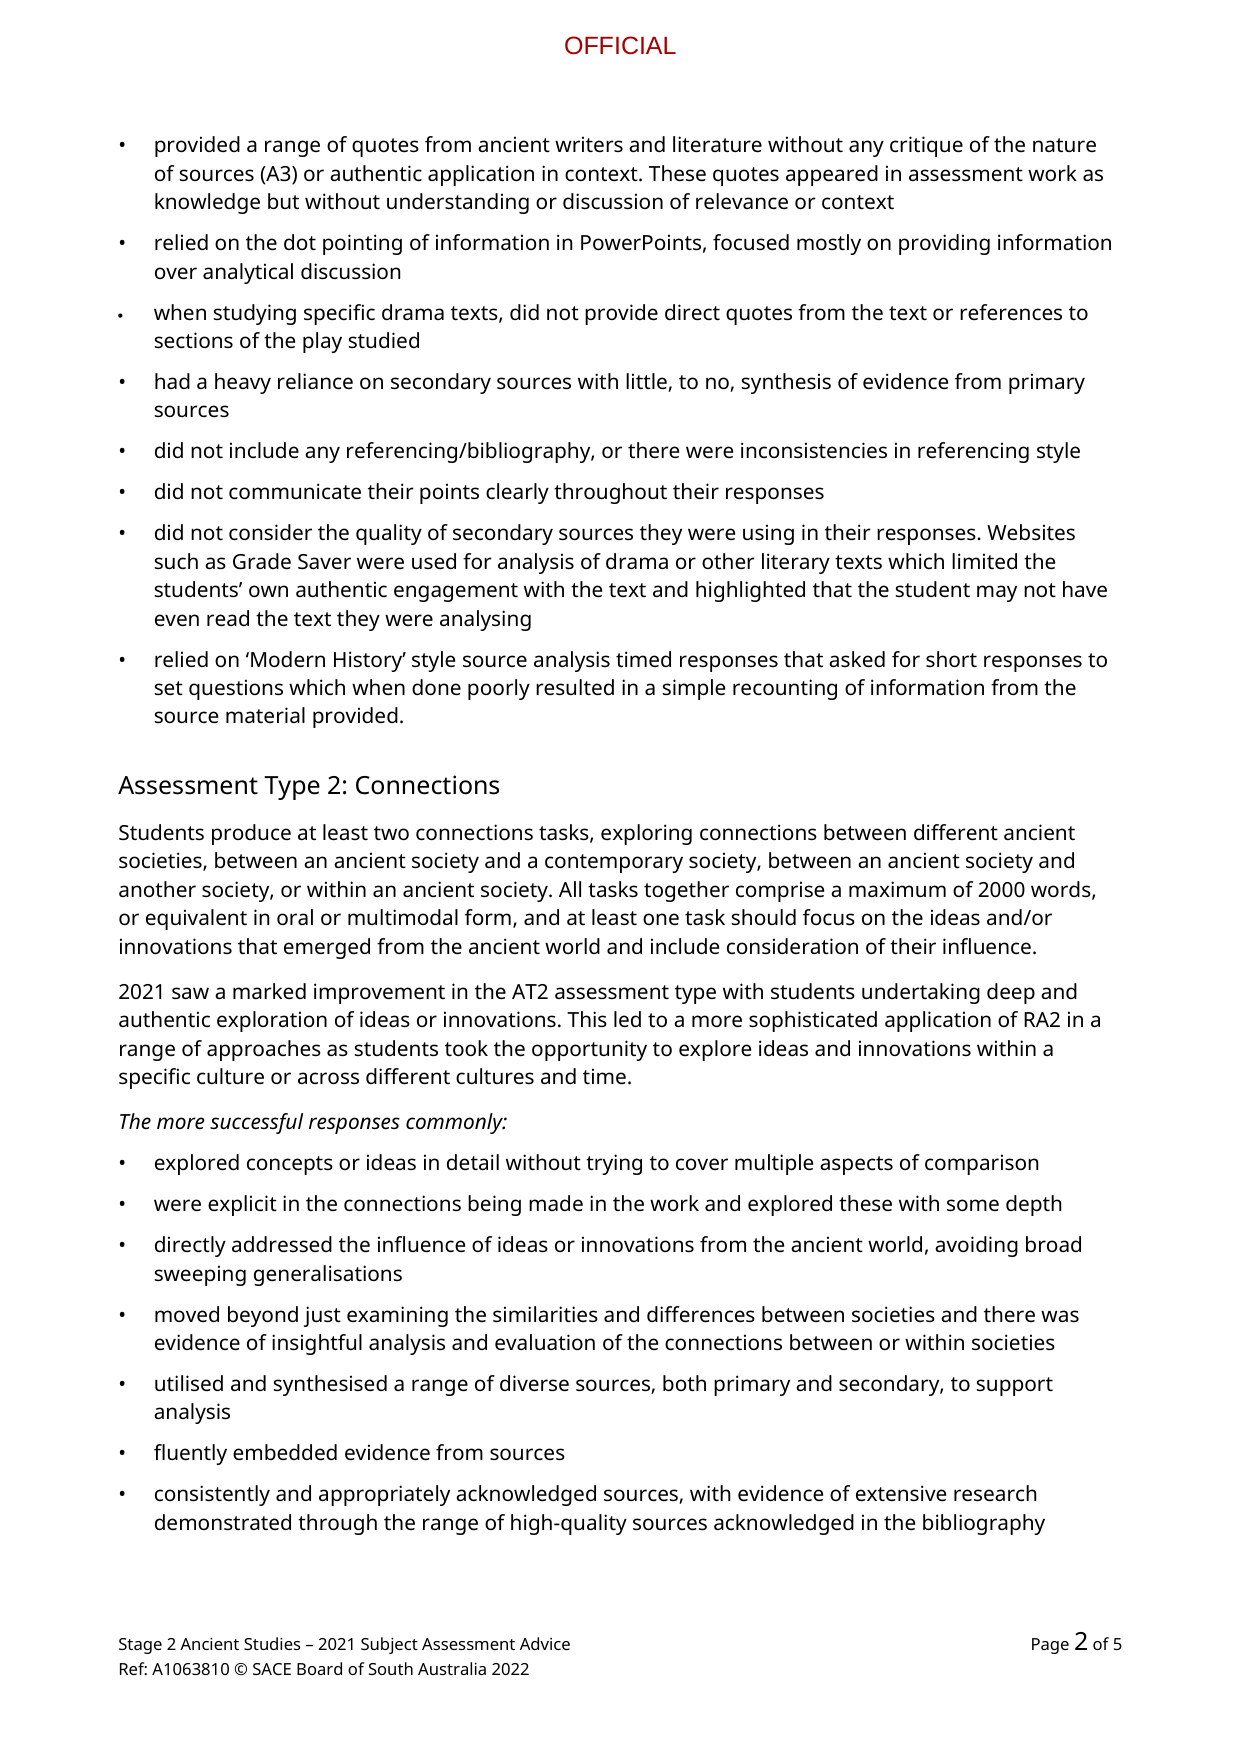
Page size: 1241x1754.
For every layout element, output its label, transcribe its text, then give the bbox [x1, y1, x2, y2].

text consistently and appropriately acknowledged sources, with evidence of extensive research demonstrated through the range of high-quality sources acknowledged in the bibliography [118, 1479, 1122, 1536]
text did not consider the quality of secondary sources they were using in their responses. Websites such as Grade Saver were used for analysis of drama or other literary texts which limited the students’ own authentic engagement with the text and highlighted that the student may not have even read the text they were analysing [118, 518, 1122, 632]
text when studying specific drama texts, did not provide direct quotes from the text or references to sections of the play studied [118, 298, 1122, 355]
text did not include any referencing/bibliography, or there were inconsistencies in referencing style [118, 437, 1122, 465]
text utilised and synthesised a range of diverse sources, both primary and secondary, to support analysis [118, 1369, 1122, 1426]
text relied on ‘Modern History’ style source analysis timed responses that asked for short responses to set questions which when done poorly resulted in a simple recounting of information from the source material provided. [118, 645, 1122, 730]
text did not communicate their points clearly throughout their responses [118, 477, 1122, 506]
text Students produce at least two connections tasks, exploring connections between different ancient societies, between an ancient society and a contemporary society, between an ancient society and another society, or within an ancient society. All tasks together comprise a maximum of 2000 words, or equivalent in oral or multimodal form, and at least one task should focus on the ideas and/or innovations that emerged from the ancient world and include consideration of their influence. [118, 818, 1122, 960]
text explored concepts or ideas in detail without trying to cover multiple aspects of comparison [118, 1148, 1122, 1177]
text moved beyond just examining the similarities and differences between societies and there was evidence of insightful analysis and evaluation of the connections between or within societies [118, 1300, 1122, 1357]
text The more successful responses commonly: [118, 1107, 1122, 1136]
text 2021 saw a marked improvement in the AT2 assessment type with students undertaking deep and authentic exploration of ideas or innovations. This led to a more sophisticated application of RA2 in a range of approaches as students took the opportunity to explore ideas and innovations within a specific culture or across different cultures and time. [118, 977, 1122, 1091]
text provided a range of quotes from ancient writers and literature without any critique of the nature of sources (A3) or authentic application in context. These quotes appeared in assessment work as knowledge but without understanding or discussion of relevance or context [118, 131, 1122, 216]
text had a heavy reliance on secondary sources with little, to no, synthesis of evidence from primary sources [118, 367, 1122, 424]
text were explicit in the connections being made in the work and explored these with some depth [118, 1189, 1122, 1218]
text fluently embedded evidence from sources [118, 1438, 1122, 1467]
subtitle Assessment Type 2: Connections [118, 767, 1122, 802]
text relied on the dot pointing of information in PowerPoints, focused mostly on providing information over analytical discussion [118, 228, 1122, 285]
text directly addressed the influence of ideas or innovations from the ancient world, avoiding broad sweeping generalisations [118, 1230, 1122, 1287]
